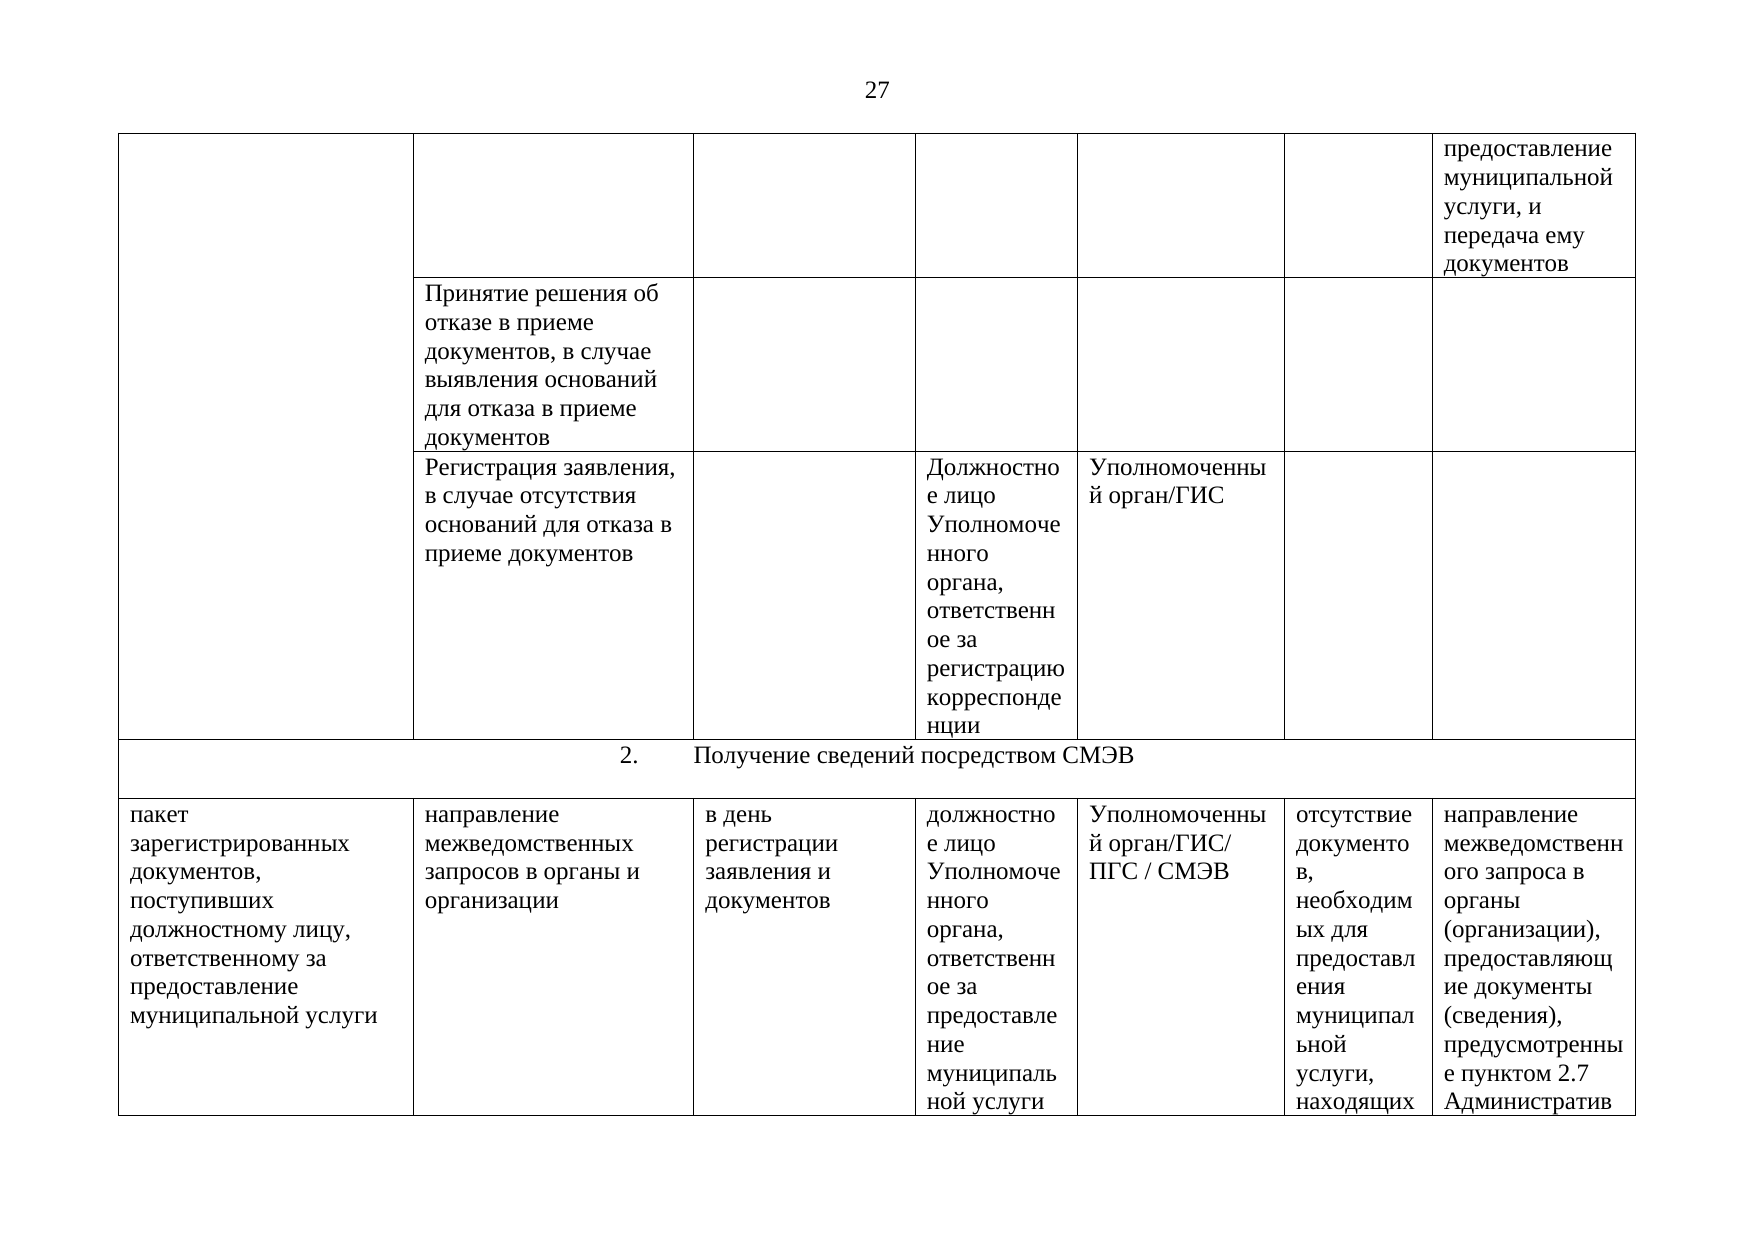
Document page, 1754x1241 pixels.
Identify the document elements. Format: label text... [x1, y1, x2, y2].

table_cell [916, 278, 1077, 451]
table_cell [1285, 278, 1432, 451]
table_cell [694, 799, 915, 1115]
table_cell [694, 452, 915, 739]
table_cell [1285, 134, 1432, 277]
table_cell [1078, 799, 1284, 1115]
table_cell [694, 278, 915, 451]
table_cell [119, 134, 413, 739]
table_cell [916, 134, 1077, 277]
table_cell Регистрация заявления, в случае отсутствия оснований для отказа в приеме документов [414, 452, 693, 739]
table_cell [414, 799, 693, 1115]
table_cell Принятие решения об отказе в приеме документов, в случае выявления оснований для отказа в приеме документов [414, 278, 693, 451]
table_cell [1433, 278, 1635, 451]
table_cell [1078, 134, 1284, 277]
table_cell Должностное лицо Уполномоченного органа, ответственное за регистрацию корреспонденции [916, 452, 1077, 739]
table_cell [1078, 278, 1284, 451]
table_cell [1285, 452, 1432, 739]
table_cell 2. Получение сведений посредством СМЭВ [119, 740, 1635, 798]
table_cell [916, 799, 1077, 1115]
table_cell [694, 134, 915, 277]
table_cell Уполномоченный орган/ГИС [1078, 452, 1284, 739]
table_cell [1433, 799, 1635, 1115]
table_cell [1285, 799, 1432, 1115]
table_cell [1433, 134, 1635, 277]
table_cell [119, 799, 413, 1115]
table_cell [1433, 452, 1635, 739]
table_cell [414, 134, 693, 277]
